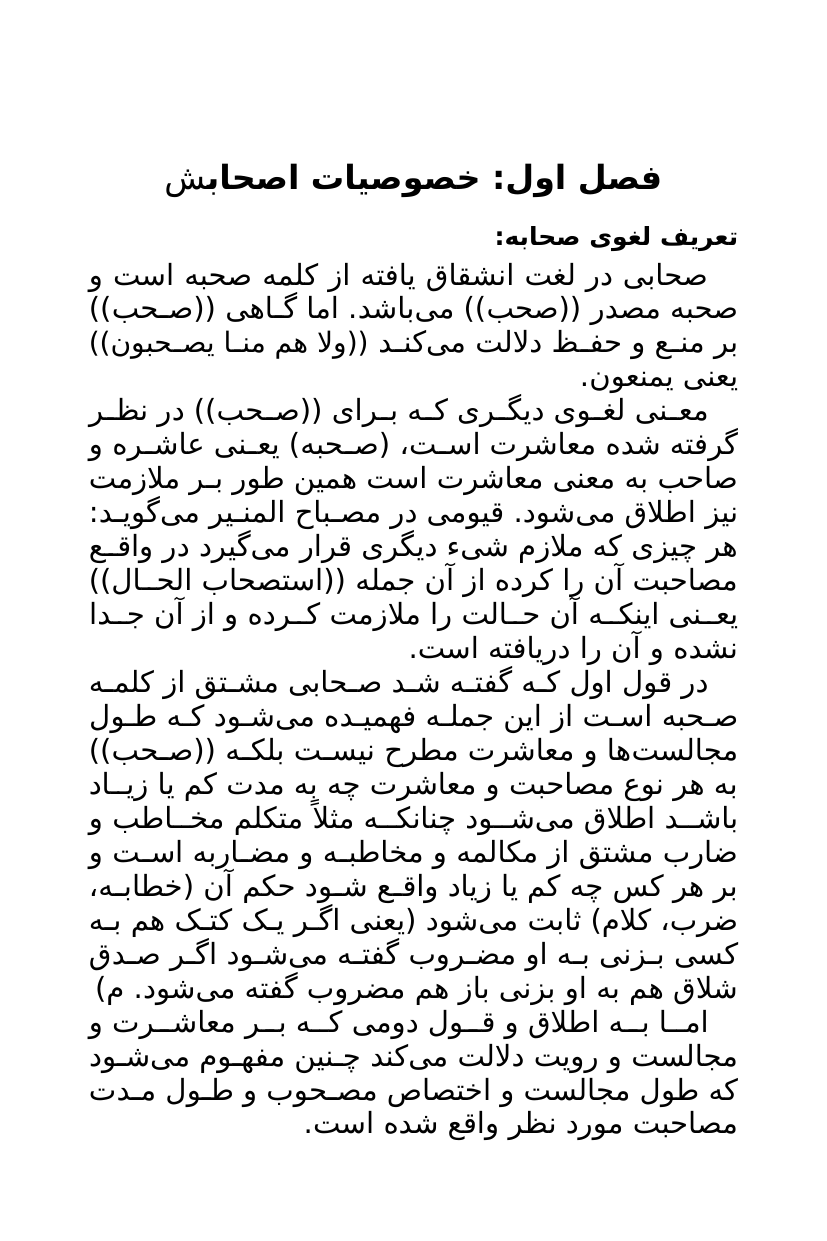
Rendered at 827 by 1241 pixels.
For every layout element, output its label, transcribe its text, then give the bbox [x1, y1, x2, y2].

text فصل اول: خصوصيات اصحابش [89, 158, 738, 197]
text صحابی در لغت انشقاق یافته از کلمه صحبه است و صحبه مصدر ((صحب)) می‌باشد. اما گاهی ((صحب)) بر منع و حفظ دلالت می‌کند ((ولا هم منا يصحبون)) یعنی یمنعون. [89, 258, 738, 394]
text معنی لغوی دیگری که برای ((صحب)) در نظر گرفته شده معاشرت است، (صحبه) یعنی عاشره و صاحب به معنی معاشرت است همین طور بر ملازمت نیز اطلاق می‌شود. قیومی در مصباح المنیر می‌گوید: هر چیزی که ملازم شیء دیگری قرار می‌گیرد در واقع مصاحبت آن را کرده از آن جمله ((استصحاب الحال)) یعنی اینکه آن حالت را ملازمت کرده و از آن جدا نشده و آن را دریافته است. [89, 394, 738, 665]
text تعریف لغوی صحابه: [89, 222, 738, 252]
text اما به اطلاق و قول دومی که بر معاشرت و مجالست و رویت دلالت می‌کند چنین مفهوم می‌شود که طول مجالست و اختصاص مصحوب و طول مدت مصاحبت مورد نظر واقع شده است. [89, 1005, 738, 1141]
text در قول اول که گفته شد صحابی مشتق از کلمه صحبه است از این جمله فهمیده می‌شود که طول مجالست‌ها و معاشرت مطرح نیست بلکه ((صحب)) به هر نوع مصاحبت و معاشرت چه به مدت کم یا زیاد باشد اطلاق می‌شود چنانکه مثلاً متکلم مخاطب و ضارب مشتق از مکالمه و مخاطبه و مضاربه است و بر هر کس چه کم یا زیاد واقع شود حکم آن (خطابه، ضرب، کلام) ثابت می‌شود (یعنی اگر یک کتک هم به کسی بزنی به او مضروب گفته می‌شود اگر صدق شلاق هم به او بزنی باز هم مضروب گفته می‌شود. م) [89, 665, 738, 1005]
